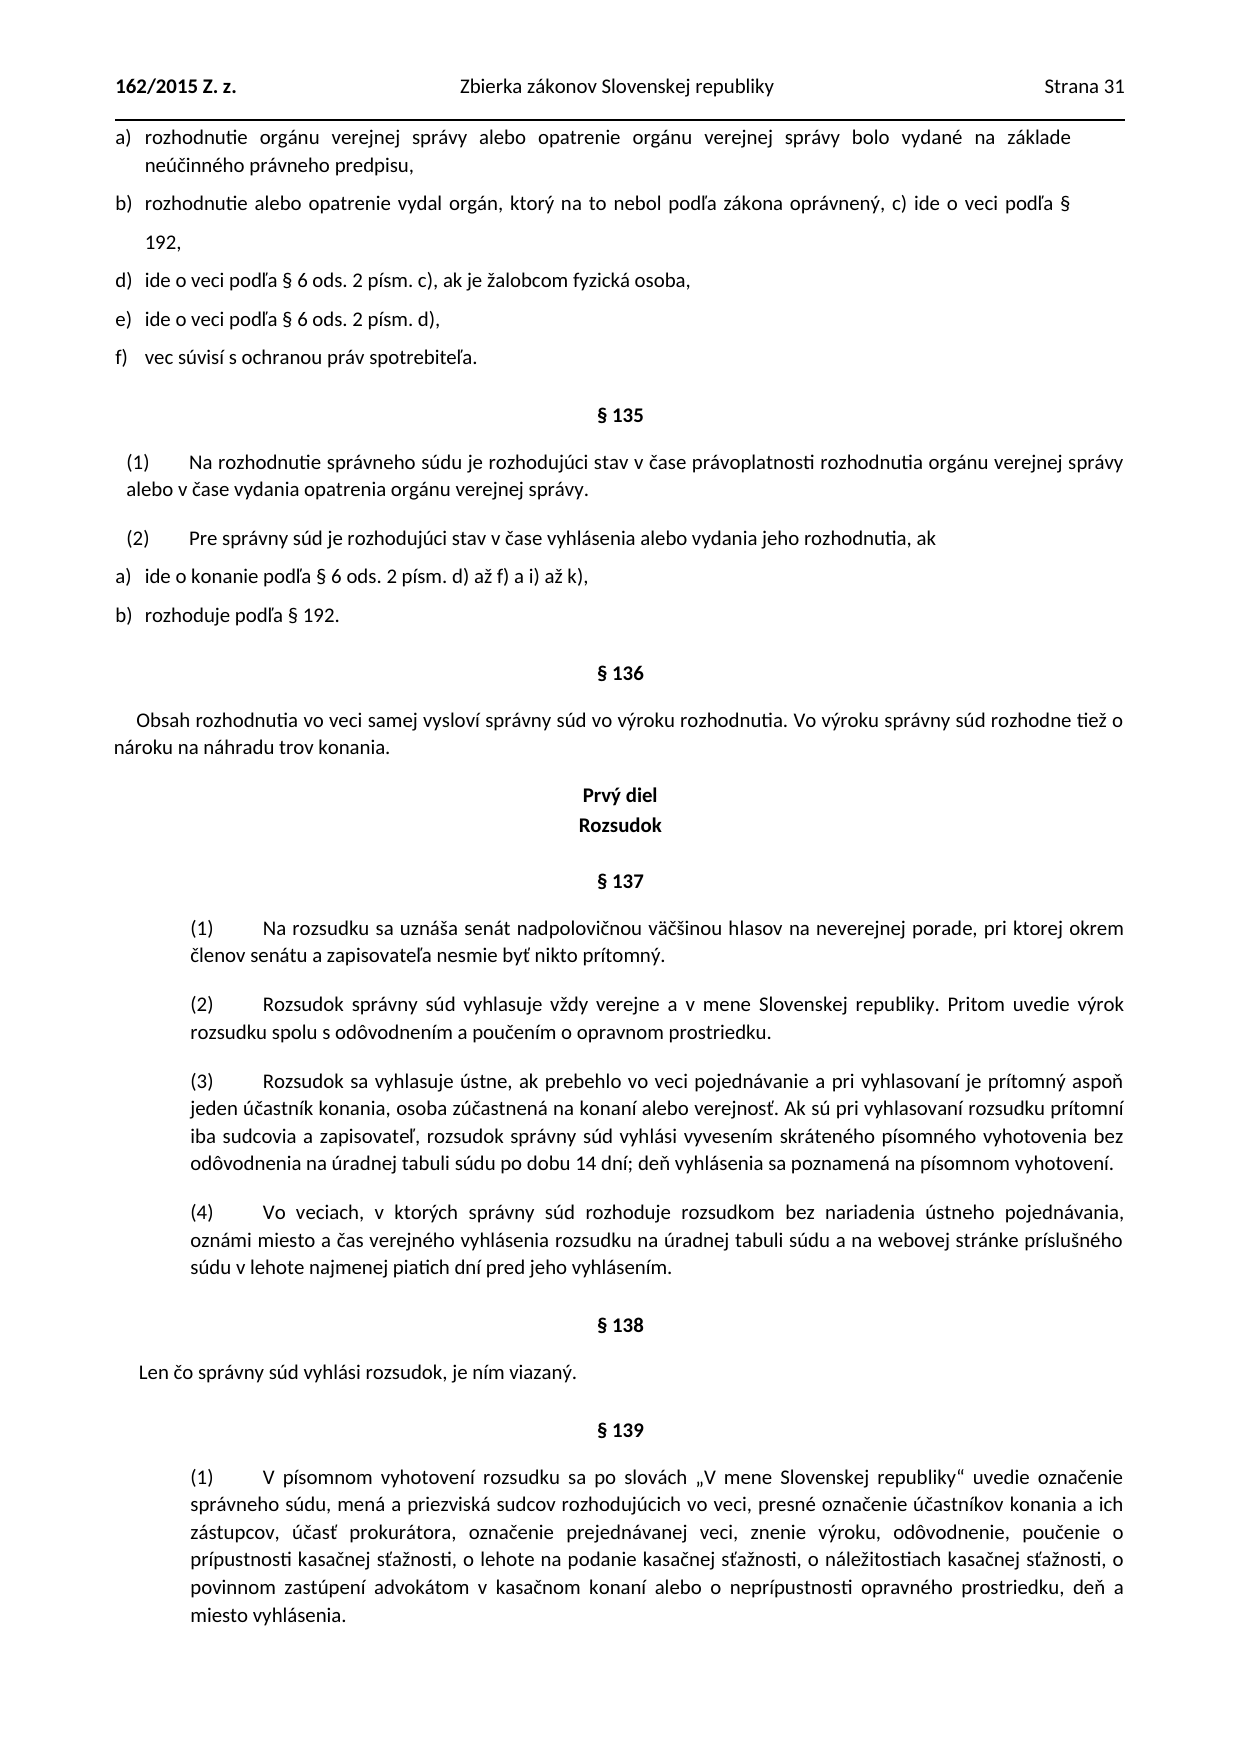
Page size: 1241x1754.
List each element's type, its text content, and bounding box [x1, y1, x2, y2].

list Na rozsudku sa uznáša senát nadpolovičnou väčšinou hlasov na neverejnej porade, pri ktorej okrem členov senátu a zapisovateľa nesmie byť nikto prítomný. [190, 915, 1125, 968]
list V písomnom vyhotovení rozsudku sa po slovách „V mene Slovenskej republiky“ uvedie označenie správneho súdu, mená a priezviská sudcov rozhodujúcich vo veci, presné označenie účastníkov konania a ich zástupcov, účasť prokurátora, označenie prejednávanej veci, znenie výroku, odôvodnenie, poučenie o prípustnosti kasačnej sťažnosti, o lehote na podanie kasačnej sťažnosti, o náležitostiach kasačnej sťažnosti, o povinnom zastúpení advokátom v kasačnom konaní alebo o neprípustnosti opravného prostriedku, deň a miesto vyhlásenia. [190, 1464, 1125, 1627]
list ide o konanie podľa § 6 ods. 2 písm. d) až f) a i) až k), [115, 564, 1125, 589]
text Obsah rozhodnutia vo veci samej vysloví správny súd vo výroku rozhodnutia. Vo výroku správny súd rozhodne tiež o nároku na náhradu trov konania. [113, 707, 1125, 760]
list ide o veci podľa § 6 ods. 2 písm. c), ak je žalobcom fyzická osoba, [115, 267, 1125, 293]
list rozhoduje podľa § 192. [115, 602, 1125, 627]
list rozhodnutie alebo opatrenie vydal orgán, ktorý na to nebol podľa zákona oprávnený, c) ide o veci podľa § 192, [115, 191, 1072, 254]
text § 135 [124, 402, 1116, 427]
list ide o veci podľa § 6 ods. 2 písm. d), [115, 306, 1125, 331]
text § 137 [124, 868, 1116, 894]
text § 136 [124, 660, 1116, 685]
text § 139 [124, 1417, 1116, 1442]
text Len čo správny súd vyhlási rozsudok, je ním viazaný. [139, 1359, 1125, 1384]
text Rozsudok [124, 812, 1116, 838]
list Na rozhodnutie správneho súdu je rozhodujúci stav v čase právoplatnosti rozhodnutia orgánu verejnej správy alebo v čase vydania opatrenia orgánu verejnej správy. [126, 449, 1125, 502]
list vec súvisí s ochranou práv spotrebiteľa. [115, 344, 1125, 369]
list Rozsudok správny súd vyhlasuje vždy verejne a v mene Slovenskej republiky. Pritom uvedie výrok rozsudku spolu s odôvodnením a poučením o opravnom prostriedku. [190, 991, 1125, 1044]
text § 138 [124, 1312, 1116, 1338]
text Prvý diel [124, 782, 1116, 807]
list Rozsudok sa vyhlasuje ústne, ak prebehlo vo veci pojednávanie a pri vyhlasovaní je prítomný aspoň jeden účastník konania, osoba zúčastnená na konaní alebo verejnosť. Ak sú pri vyhlasovaní rozsudku prítomní iba sudcovia a zapisovateľ, rozsudok správny súd vyhlási vyvesením skráteného písomného vyhotovenia bez odôvodnenia na úradnej tabuli súdu po dobu 14 dní; deň vyhlásenia sa poznamená na písomnom vyhotovení. [190, 1068, 1125, 1176]
list Vo veciach, v ktorých správny súd rozhoduje rozsudkom bez nariadenia ústneho pojednávania, oznámi miesto a čas verejného vyhlásenia rozsudku na úradnej tabuli súdu a na webovej stránke príslušného súdu v lehote najmenej piatich dní pred jeho vyhlásením. [190, 1199, 1125, 1280]
list Pre správny súd je rozhodujúci stav v čase vyhlásenia alebo vydania jeho rozhodnutia, ak [126, 525, 1125, 551]
list rozhodnutie orgánu verejnej správy alebo opatrenie orgánu verejnej správy bolo vydané na základe neúčinného právneho predpisu, [115, 101, 1072, 178]
